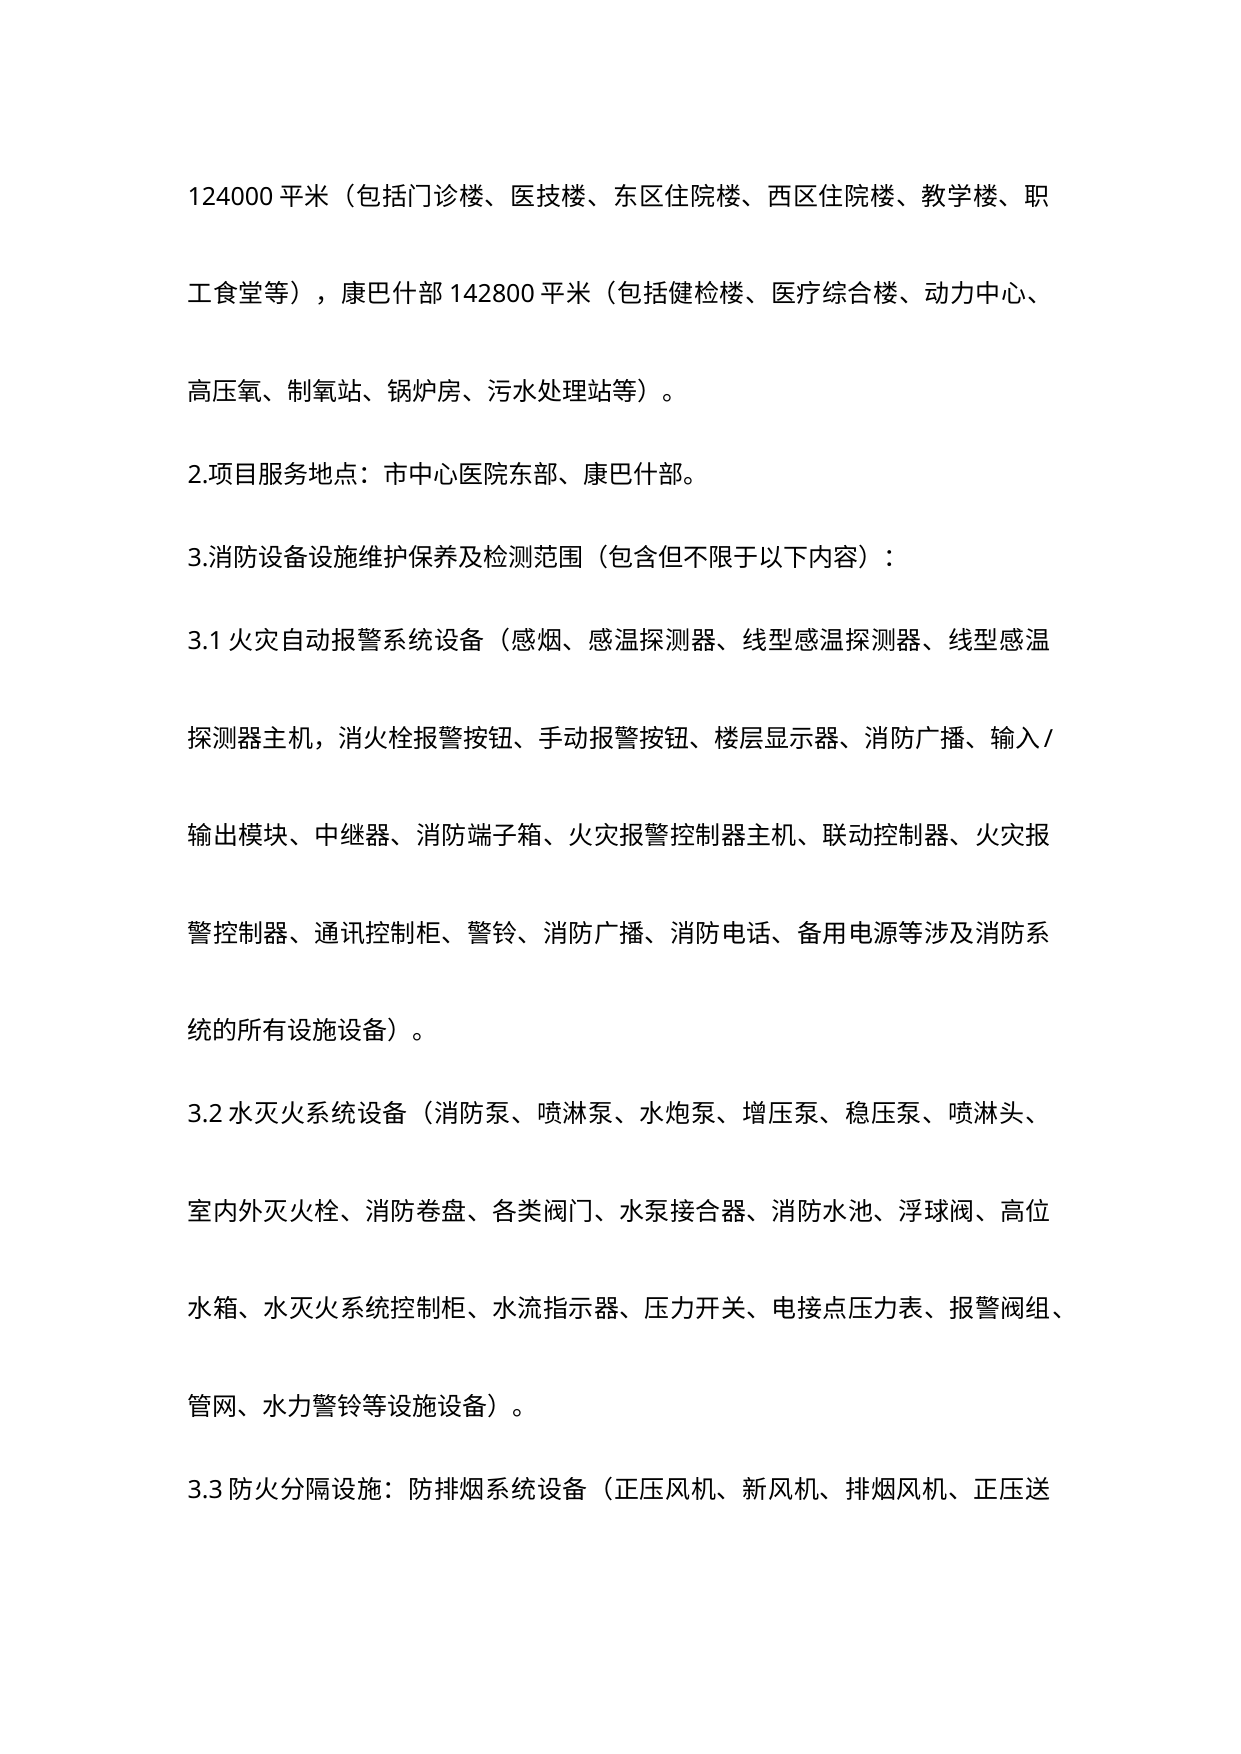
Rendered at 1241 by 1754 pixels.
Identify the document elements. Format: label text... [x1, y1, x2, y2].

text 3.1火灾自动报警系统设备（感烟、感温探测器、线型感温探测器、线型感温探测器主机，消火栓报警按钮、手动报警按钮、楼层显示器、消防广播、输入/输出模块、中继器、消防端子箱、火灾报警控制器主机、联动控制器、火灾报警控制器、通讯控制柜、警铃、消防广播、消防电话、备用电源等涉及消防系统的所有设施设备）。 [187, 606, 1053, 1061]
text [187, 162, 1053, 422]
text 3.2水灭火系统设备（消防泵、喷淋泵、水炮泵、增压泵、稳压泵、喷淋头、室内外灭火栓、消防卷盘、各类阀门、水泵接合器、消防水池、浮球阀、高位水箱、水灭火系统控制柜、水流指示器、压力开关、电接点压力表、报警阀组、管网、水力警铃等设施设备）。 [187, 1079, 1053, 1437]
text 3.消防设备设施维护保养及检测范围（包含但不限于以下内容）： [187, 523, 1053, 588]
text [187, 1455, 1053, 1520]
text 2.项目服务地点：市中心医院东部、康巴什部。 [187, 440, 1053, 505]
